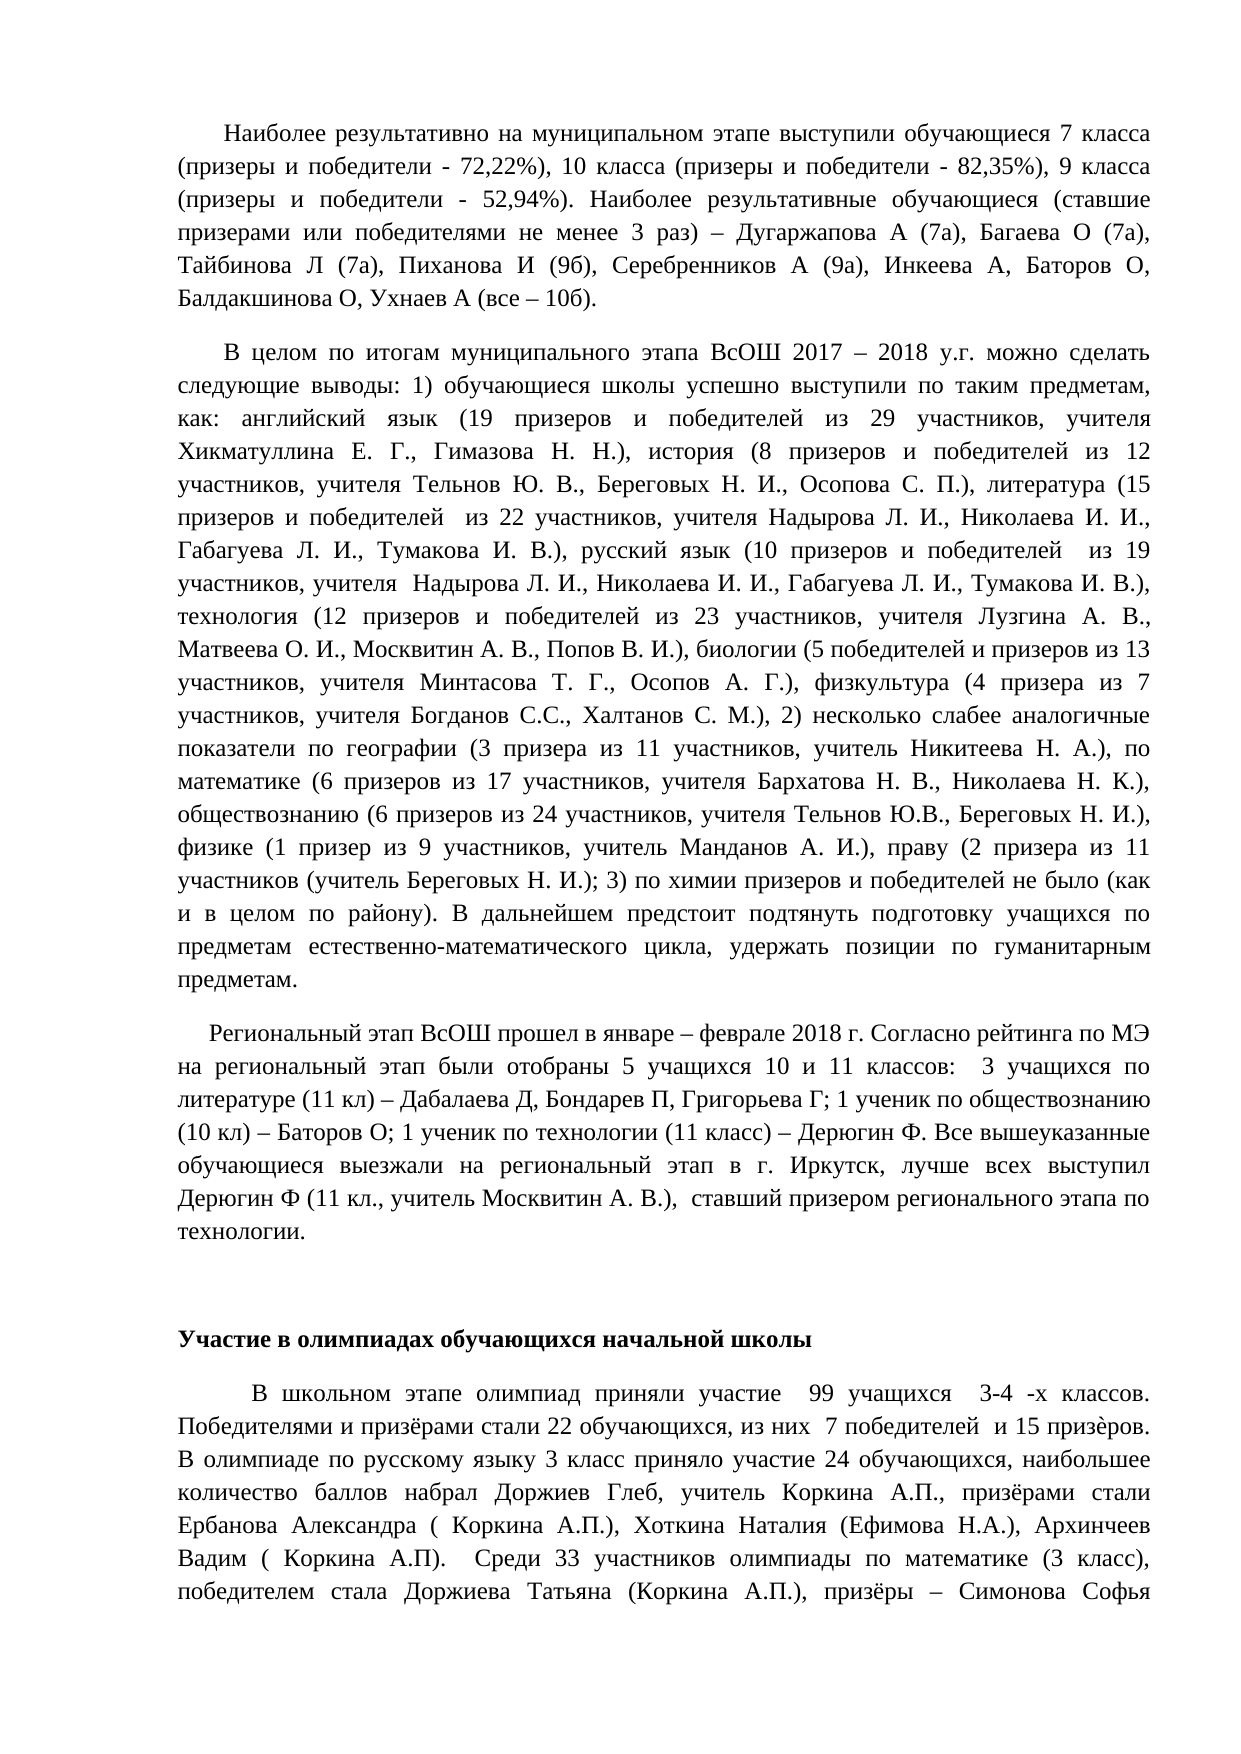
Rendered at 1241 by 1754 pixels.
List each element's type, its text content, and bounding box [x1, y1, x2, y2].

text Наиболее результативно на муниципальном этапе выступили обучающиеся 7 класса (призеры и победители - 72,22%), 10 класса (призеры и победители - 82,35%), 9 класса (призеры и победители - 52,94%). Наиболее результативные обучающиеся (ставшие призерами или победителями не менее 3 раз) – Дугаржапова А (7а), Багаева О (7а), Тайбинова Л (7а), Пиханова И (9б), Серебренников А (9а), Инкеева А, Баторов О, Балдакшинова О, Ухнаев А (все – 10б). [177, 118, 1152, 312]
text Региональный этап ВсОШ прошел в январе – феврале 2018 г. Согласно рейтинга по МЭ на региональный этап были отобраны 5 учащихся 10 и 11 классов: 3 учащихся по литературе (11 кл) – Дабалаева Д, Бондарев П, Григорьева Г; 1 ученик по обществознанию (10 кл) – Баторов О; 1 ученик по технологии (11 класс) – Дерюгин Ф. Все вышеуказанные обучающиеся выезжали на региональный этап в г. Иркутск, лучше всех выступил Дерюгин Ф (11 кл., учитель Москвитин А. В.), ставший призером регионального этапа по технологии. [177, 1018, 1152, 1245]
text В целом по итогам муниципального этапа ВсОШ 2017 – 2018 у.г. можно сделать следующие выводы: 1) обучающиеся школы успешно выступили по таким предметам, как: английский язык (19 призеров и победителей из 29 участников, учителя Хикматуллина Е. Г., Гимазова Н. Н.), история (8 призеров и победителей из 12 участников, учителя Тельнов Ю. В., Береговых Н. И., Осопова С. П.), литература (15 призеров и победителей из 22 участников, учителя Надырова Л. И., Николаева И. И., Габагуева Л. И., Тумакова И. В.), русский язык (10 призеров и победителей из 19 участников, учителя Надырова Л. И., Николаева И. И., Габагуева Л. И., Тумакова И. В.), технология (12 призеров и победителей из 23 участников, учителя Лузгина А. В., Матвеева О. И., Москвитин А. В., Попов В. И.), биологии (5 победителей и призеров из 13 участников, учителя Минтасова Т. Г., Осопов А. Г.), физкультура (4 призера из 7 участников, учителя Богданов С.С., Халтанов С. М.), 2) несколько слабее аналогичные показатели по географии (3 призера из 11 участников, учитель Никитеева Н. А.), по математике (6 призеров из 17 участников, учителя Бархатова Н. В., Николаева Н. К.), обществознанию (6 призеров из 24 участников, учителя Тельнов Ю.В., Береговых Н. И.), физике (1 призер из 9 участников, учитель Манданов А. И.), праву (2 призера из 11 участников (учитель Береговых Н. И.); 3) по химии призеров и победителей не было (как и в целом по району). В дальнейшем предстоит подтянуть подготовку учащихся по предметам естественно-математического цикла, удержать позиции по гуманитарным предметам. [177, 337, 1152, 993]
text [177, 1378, 1152, 1605]
text Участие в олимпиадах обучающихся начальной школы [177, 1324, 1152, 1353]
